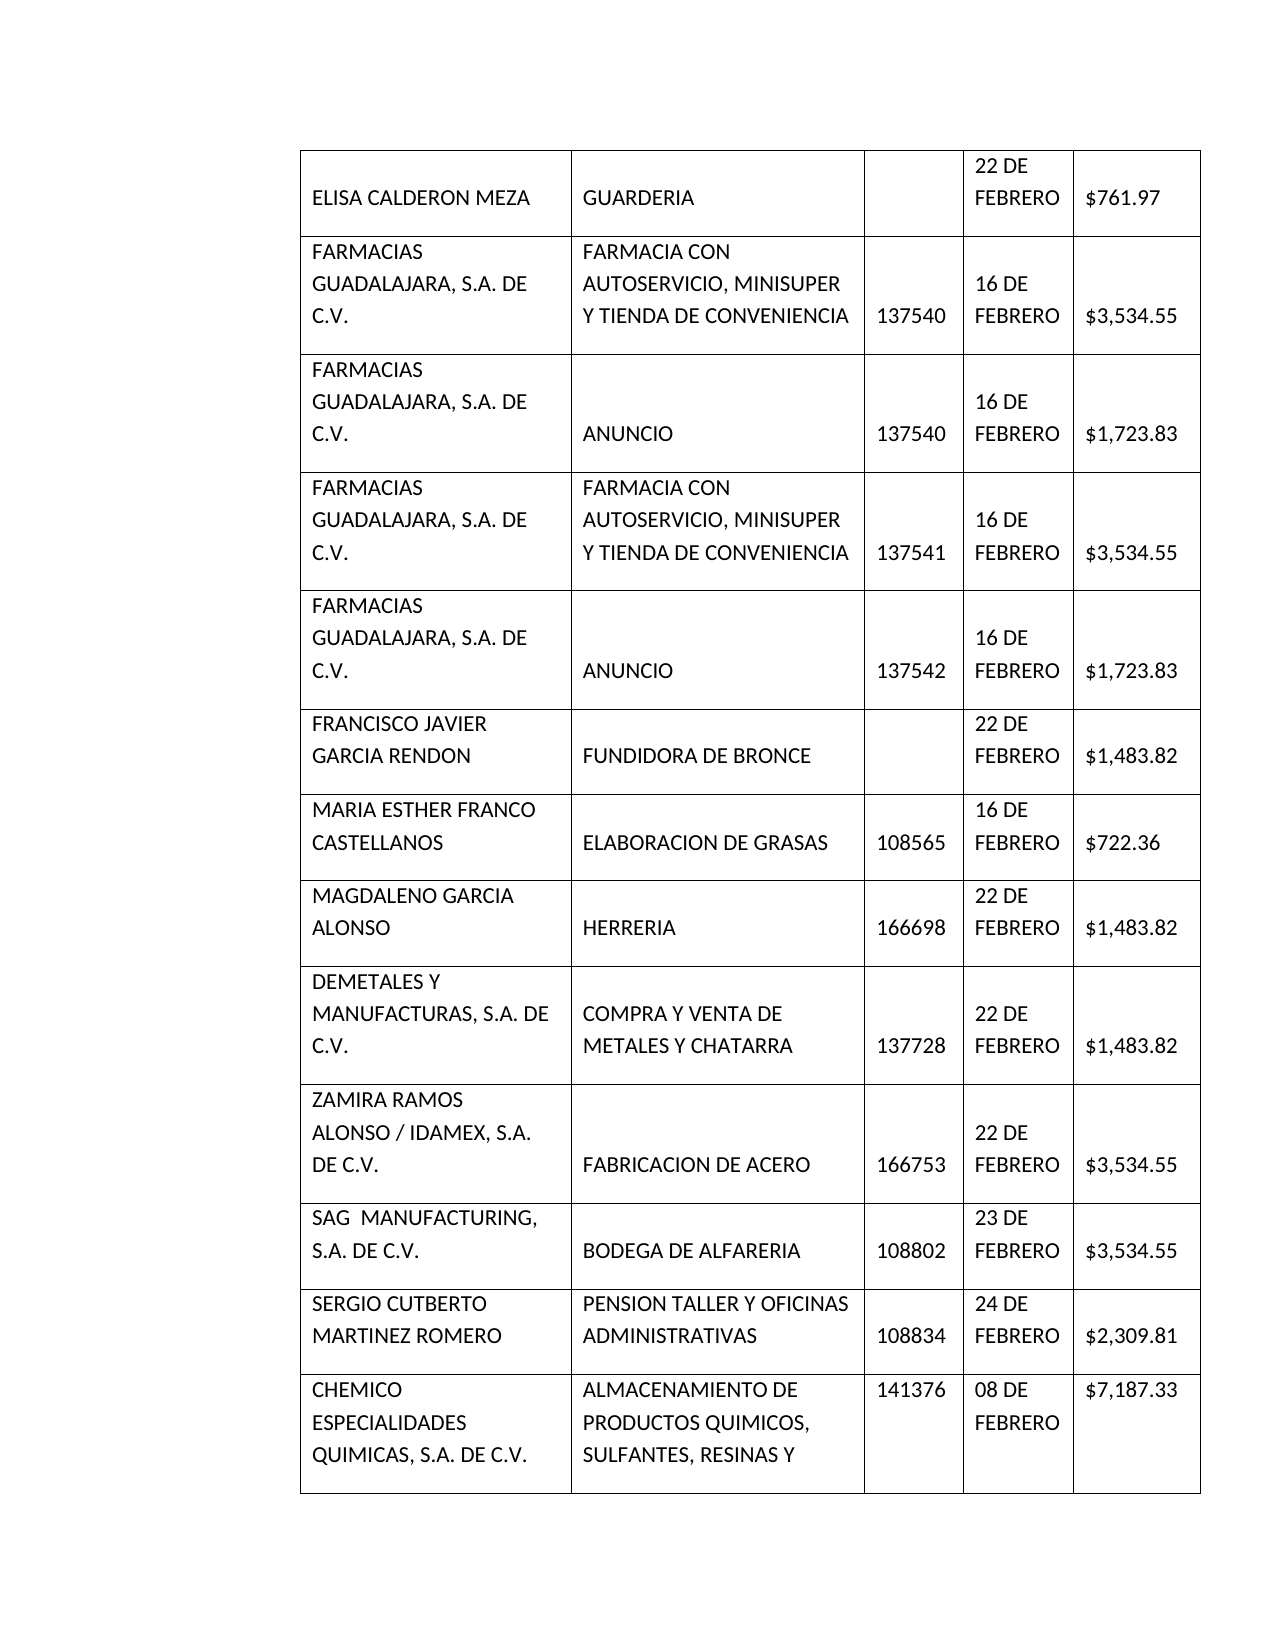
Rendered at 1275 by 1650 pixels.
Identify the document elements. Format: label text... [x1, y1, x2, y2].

table_cell $3,534.55 [1074, 473, 1200, 590]
table_cell FARMACIAS GUADALAJARA, S.A. DE C.V. [301, 591, 571, 708]
table_cell MAGDALENO GARCIA ALONSO [301, 881, 571, 966]
table_cell ZAMIRA RAMOS ALONSO / IDAMEX, S.A. DE C.V. [301, 1085, 571, 1202]
table_cell ELABORACION DE GRASAS [572, 795, 864, 880]
table_cell 141376 [865, 1375, 963, 1492]
table_cell PENSION TALLER Y OFICINAS ADMINISTRATIVAS [572, 1290, 864, 1374]
table_cell 08 DE FEBRERO [964, 1375, 1073, 1492]
table_cell $1,483.82 [1074, 710, 1200, 794]
table_cell 22 DE FEBRERO [964, 151, 1073, 236]
table_cell $722.36 [1074, 795, 1200, 880]
table_cell FRANCISCO JAVIER GARCIA RENDON [301, 710, 571, 794]
table_cell 166753 [865, 1085, 963, 1202]
table_cell COMPRA Y VENTA DE METALES Y CHATARRA [572, 967, 864, 1084]
table_cell 23 DE FEBRERO [964, 1204, 1073, 1288]
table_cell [301, 1375, 571, 1492]
table_cell $761.97 [1074, 151, 1200, 236]
table_cell 137728 [865, 967, 963, 1084]
table_cell $2,309.81 [1074, 1290, 1200, 1374]
table_cell 166698 [865, 881, 963, 966]
table_cell FARMACIA CON AUTOSERVICIO, MINISUPER Y TIENDA DE CONVENIENCIA [572, 237, 864, 354]
table_cell GUARDERIA [572, 151, 864, 236]
table_cell SERGIO CUTBERTO MARTINEZ ROMERO [301, 1290, 571, 1374]
table_cell 16 DE FEBRERO [964, 591, 1073, 708]
table_cell 137540 [865, 237, 963, 354]
table_cell 137541 [865, 473, 963, 590]
table_cell $3,534.55 [1074, 1085, 1200, 1202]
table_cell ANUNCIO [572, 591, 864, 708]
table_cell 22 DE FEBRERO [964, 881, 1073, 966]
table_cell $1,723.83 [1074, 591, 1200, 708]
table_cell HERRERIA [572, 881, 864, 966]
table_cell $3,534.55 [1074, 237, 1200, 354]
table_cell 108834 [865, 1290, 963, 1374]
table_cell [572, 1375, 864, 1492]
table_cell 16 DE FEBRERO [964, 355, 1073, 472]
table_cell 22 DE FEBRERO [964, 967, 1073, 1084]
table_cell $1,483.82 [1074, 881, 1200, 966]
table_cell FARMACIA CON AUTOSERVICIO, MINISUPER Y TIENDA DE CONVENIENCIA [572, 473, 864, 590]
table_cell ANUNCIO [572, 355, 864, 472]
table_cell FUNDIDORA DE BRONCE [572, 710, 864, 794]
table_cell FABRICACION DE ACERO [572, 1085, 864, 1202]
table_cell MARIA ESTHER FRANCO CASTELLANOS [301, 795, 571, 880]
table_cell 16 DE FEBRERO [964, 795, 1073, 880]
table_cell 108802 [865, 1204, 963, 1288]
table_cell $1,483.82 [1074, 967, 1200, 1084]
table_cell $1,723.83 [1074, 355, 1200, 472]
table_cell ELISA CALDERON MEZA [301, 151, 571, 236]
table_cell 16 DE FEBRERO [964, 237, 1073, 354]
table_cell 22 DE FEBRERO [964, 1085, 1073, 1202]
table_cell FARMACIAS GUADALAJARA, S.A. DE C.V. [301, 237, 571, 354]
table_cell SAG MANUFACTURING, S.A. DE C.V. [301, 1204, 571, 1288]
table_cell 16 DE FEBRERO [964, 473, 1073, 590]
table_cell FARMACIAS GUADALAJARA, S.A. DE C.V. [301, 473, 571, 590]
table_cell [865, 710, 963, 794]
table_cell 137542 [865, 591, 963, 708]
table_cell $3,534.55 [1074, 1204, 1200, 1288]
table_cell FARMACIAS GUADALAJARA, S.A. DE C.V. [301, 355, 571, 472]
table_cell 137540 [865, 355, 963, 472]
table_cell $7,187.33 [1074, 1375, 1200, 1492]
table_cell [865, 151, 963, 236]
table_cell 24 DE FEBRERO [964, 1290, 1073, 1374]
table_cell 108565 [865, 795, 963, 880]
table_cell BODEGA DE ALFARERIA [572, 1204, 864, 1288]
table_cell 22 DE FEBRERO [964, 710, 1073, 794]
table_cell DEMETALES Y MANUFACTURAS, S.A. DE C.V. [301, 967, 571, 1084]
